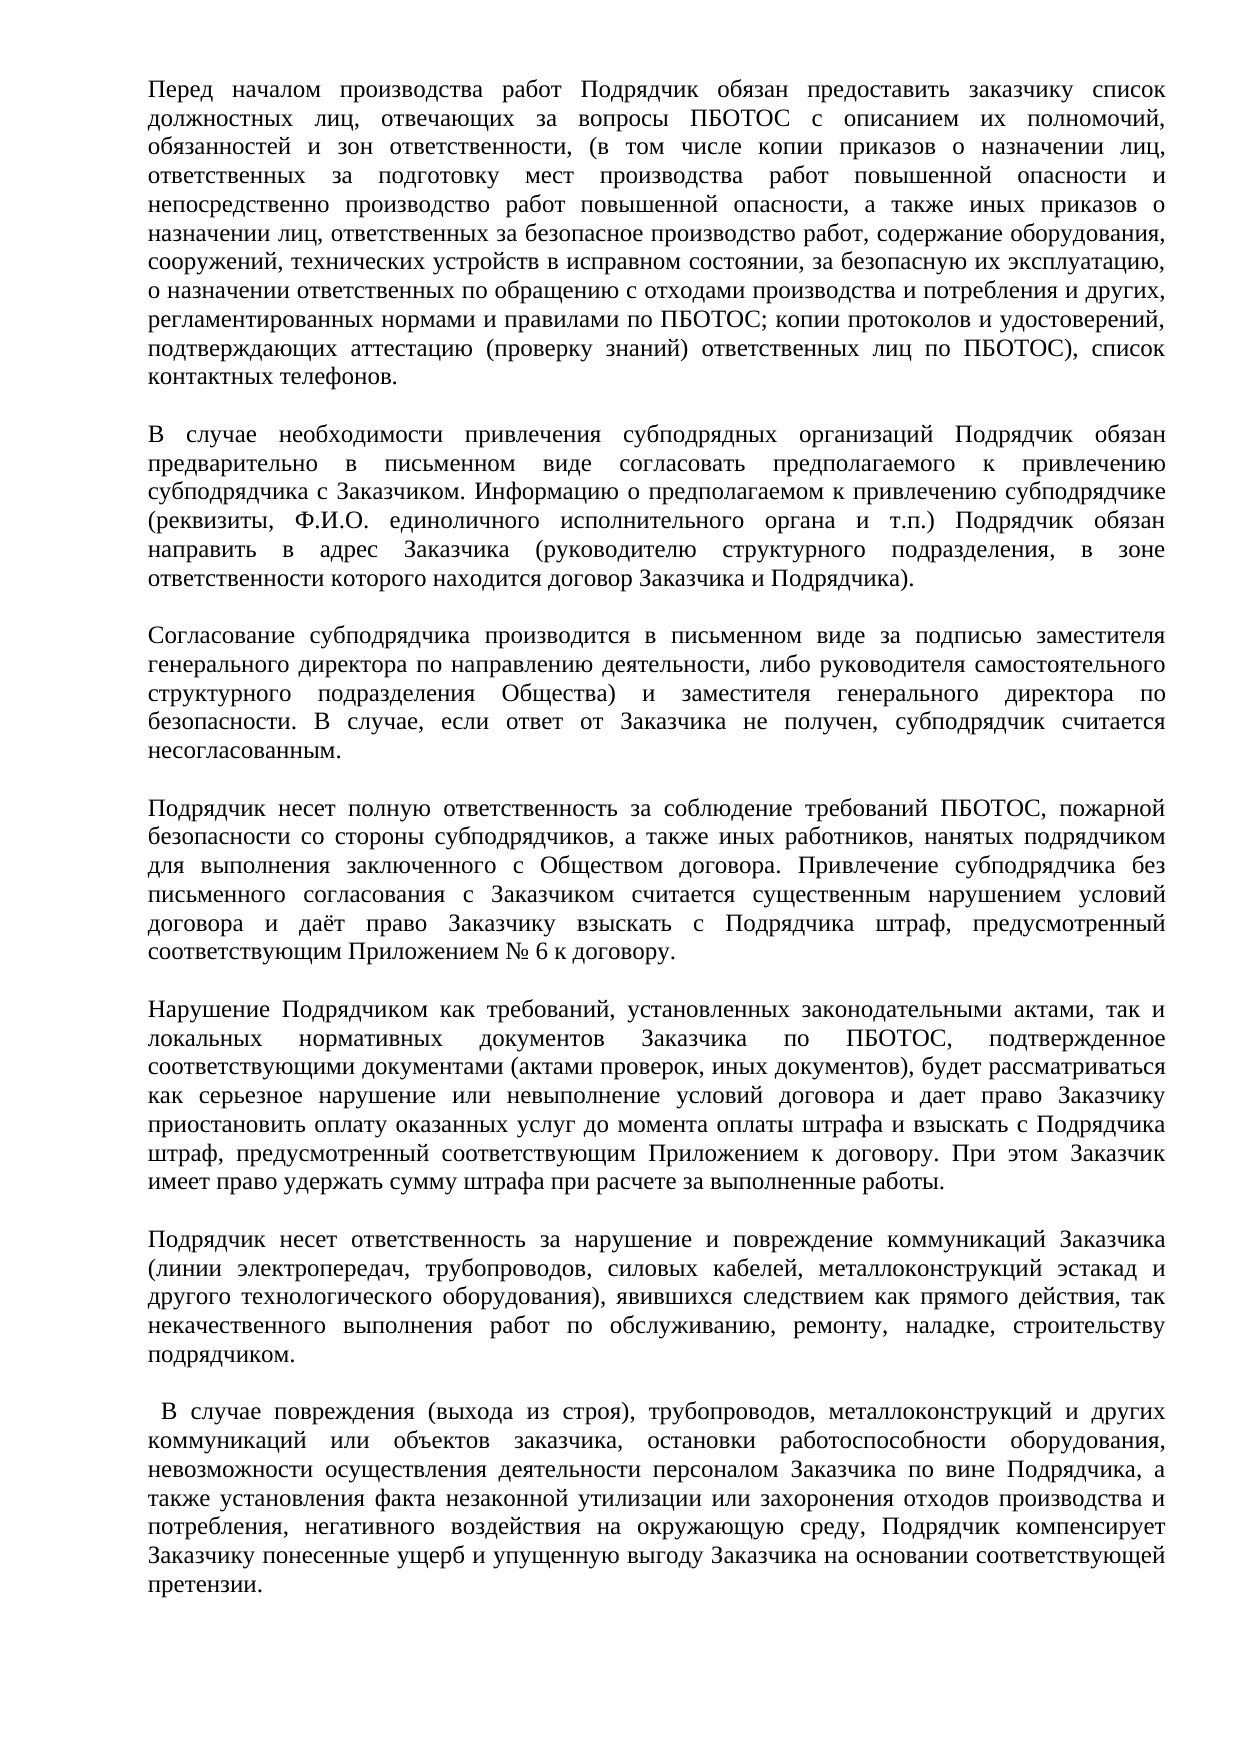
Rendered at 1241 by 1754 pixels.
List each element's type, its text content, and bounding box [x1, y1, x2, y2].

text Согласование субподрядчика производится в письменном виде за подписью заместителя генерального директора по направлению деятельности, либо руководителя самостоятельного структурного подразделения Общества) и заместителя генерального директора по безопасности. В случае, если ответ от Заказчика не получен, субподрядчик считается несогласованным. [148, 620, 1167, 764]
text Перед началом производства работ Подрядчик обязан предоставить заказчику список должностных лиц, отвечающих за вопросы ПБОТОС с описанием их полномочий, обязанностей и зон ответственности, (в том числе копии приказов о назначении лиц, ответственных за подготовку мест производства работ повышенной опасности и непосредственно производство работ повышенной опасности, а также иных приказов о назначении лиц, ответственных за безопасное производство работ, содержание оборудования, сооружений, технических устройств в исправном состоянии, за безопасную их эксплуатацию, о назначении ответственных по обращению с отходами производства и потребления и других, регламентированных нормами и правилами по ПБОТОС; копии протоколов и удостоверений, подтверждающих аттестацию (проверку знаний) ответственных лиц по ПБОТОС), список контактных телефонов. [148, 74, 1167, 390]
text Подрядчик несет ответственность за нарушение и повреждение коммуникаций Заказчика (линии электропередач, трубопроводов, силовых кабелей, металлоконструкций эстакад и другого технологического оборудования), явившихся следствием как прямого действия, так некачественного выполнения работ по обслуживанию, ремонту, наладке, строительству подрядчиком. [148, 1224, 1167, 1368]
text В случае необходимости привлечения субподрядных организаций Подрядчик обязан предварительно в письменном виде согласовать предполагаемого к привлечению субподрядчика с Заказчиком. Информацию о предполагаемом к привлечению субподрядчике (реквизиты, Ф.И.О. единоличного исполнительного органа и т.п.) Подрядчик обязан направить в адрес Заказчика (руководителю структурного подразделения, в зоне ответственности которого находится договор Заказчика и Подрядчика). [148, 419, 1167, 591]
text Подрядчик несет полную ответственность за соблюдение требований ПБОТОС, пожарной безопасности со стороны субподрядчиков, а также иных работников, нанятых подрядчиком для выполнения заключенного с Обществом договора. Привлечение субподрядчика без письменного согласования с Заказчиком считается существенным нарушением условий договора и даёт право Заказчику взыскать с Подрядчика штраф, предусмотренный соответствующим Приложением № 6 к договору. [148, 793, 1167, 965]
text Нарушение Подрядчиком как требований, установленных законодательными актами, так и локальных нормативных документов Заказчика по ПБОТОС, подтвержденное соответствующими документами (актами проверок, иных документов), будет рассматриваться как серьезное нарушение или невыполнение условий договора и дает право Заказчику приостановить оплату оказанных услуг до момента оплаты штрафа и взыскать с Подрядчика штраф, предусмотренный соответствующим Приложением к договору. При этом Заказчик имеет право удержать сумму штрафа при расчете за выполненные работы. [148, 994, 1167, 1195]
text В случае повреждения (выхода из строя), трубопроводов, металлоконструкций и других коммуникаций или объектов заказчика, остановки работоспособности оборудования, невозможности осуществления деятельности персоналом Заказчика по вине Подрядчика, а также установления факта незаконной утилизации или захоронения отходов производства и потребления, негативного воздействия на окружающую среду, Подрядчик компенсирует Заказчику понесенные ущерб и упущенную выгоду Заказчика на основании соответствующей претензии. [148, 1396, 1167, 1598]
